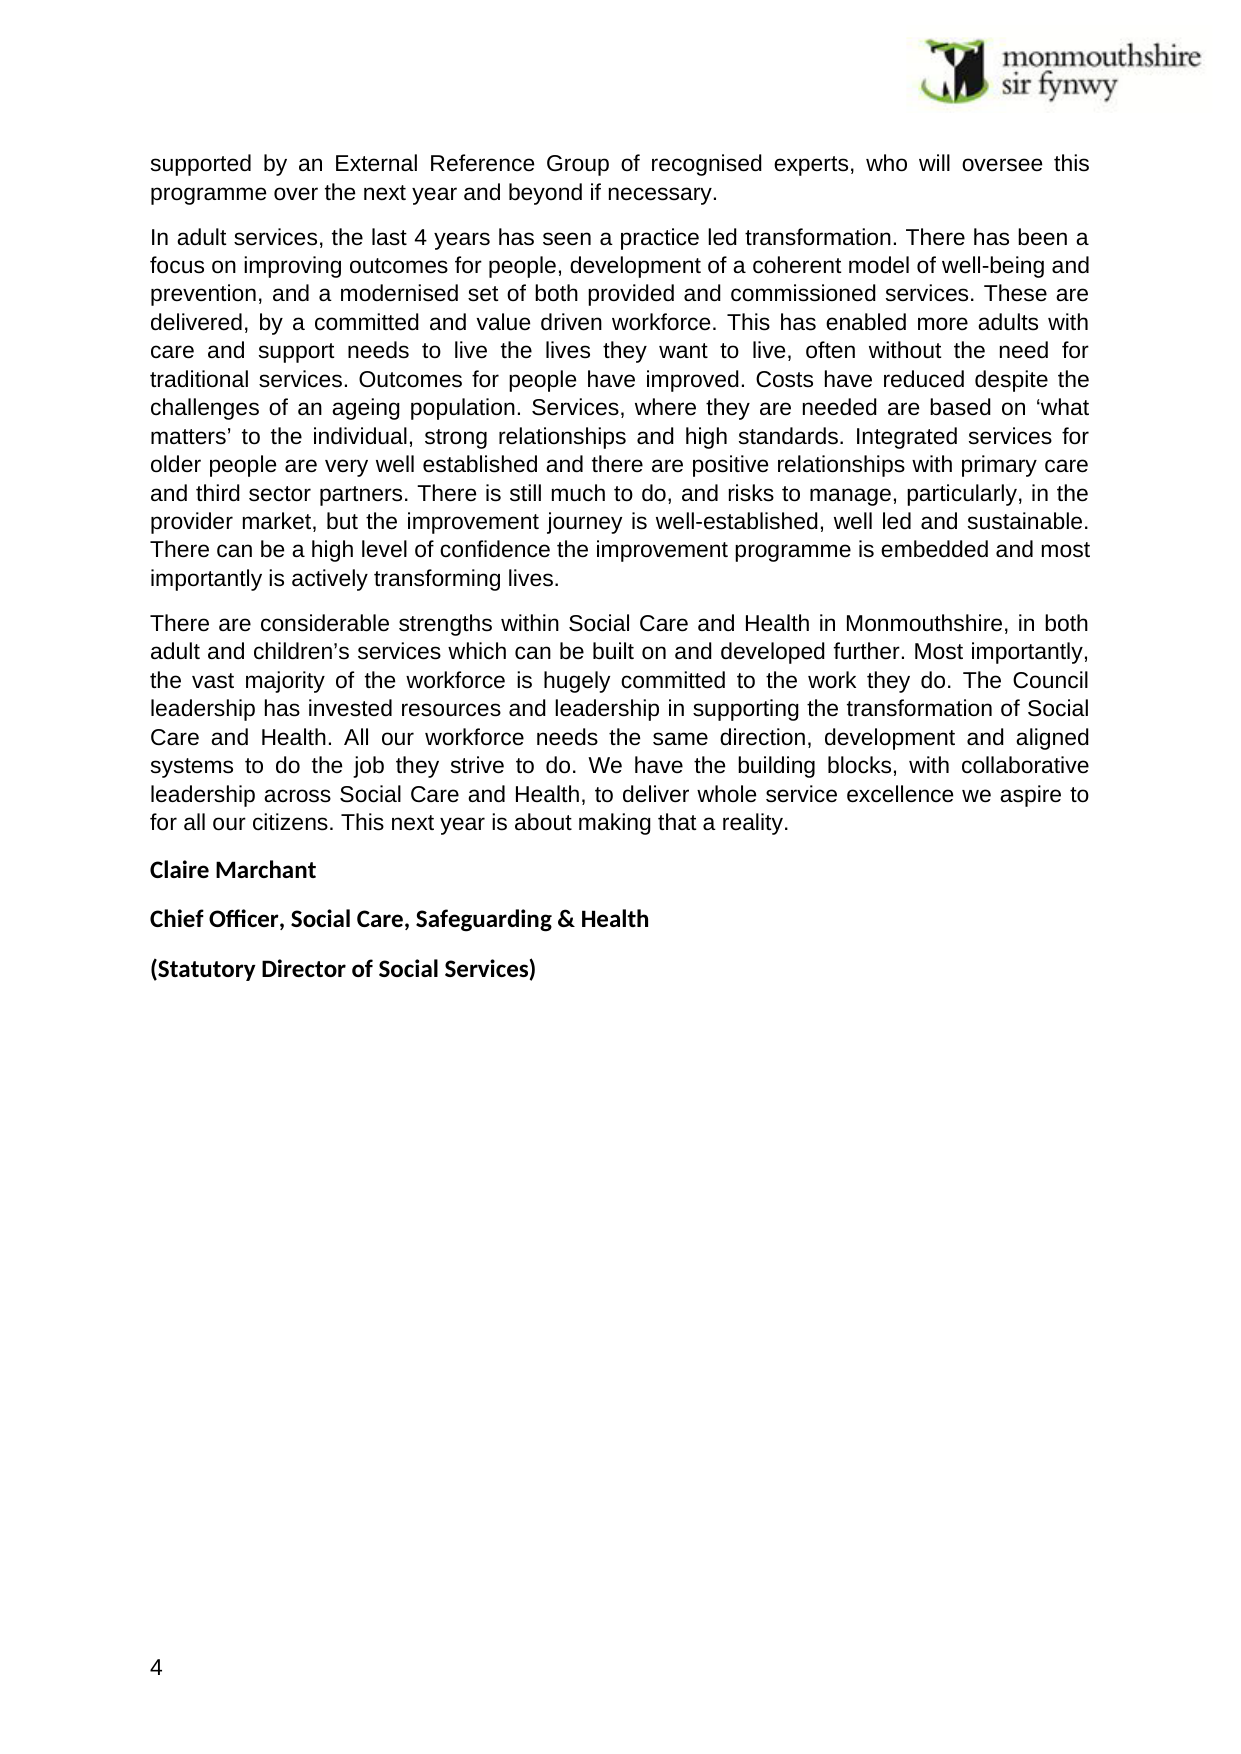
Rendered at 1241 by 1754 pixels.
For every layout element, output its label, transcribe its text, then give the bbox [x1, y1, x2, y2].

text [150, 150, 1090, 205]
text Chief Officer, Social Care, Safeguarding & Health [150, 904, 1090, 934]
text Claire Marchant [150, 854, 1090, 884]
text (Statutory Director of Social Services) [150, 953, 1090, 984]
text There are considerable strengths within Social Care and Health in Monmouthshire, in both adult and children’s services which can be built on and developed further. Most importantly, the vast majority of the workforce is hugely committed to the work they do. The Council leadership has invested resources and leadership in supporting the transformation of Social Care and Health. All our workforce needs the same direction, development and aligned systems to do the job they strive to do. We have the building blocks, with collaborative leadership across Social Care and Health, to deliver whole service excellence we aspire to for all our citizens. This next year is about making that a reality. [150, 610, 1090, 835]
picture [906, 25, 1213, 113]
text In adult services, the last 4 years has seen a practice led transformation. There has been a focus on improving outcomes for people, development of a coherent model of well-being and prevention, and a modernised set of both provided and commissioned services. These are delivered, by a committed and value driven workforce. This has enabled more adults with care and support needs to live the lives they want to live, often without the need for traditional services. Outcomes for people have improved. Costs have reduced despite the challenges of an ageing population. Services, where they are needed are based on ‘what matters’ to the individual, strong relationships and high standards. Integrated services for older people are very well established and there are positive relationships with primary care and third sector partners. There is still much to do, and risks to manage, particularly, in the provider market, but the improvement journey is well-established, well led and sustainable. There can be a high level of confidence the improvement programme is embedded and most importantly is actively transforming lives. [150, 223, 1090, 591]
